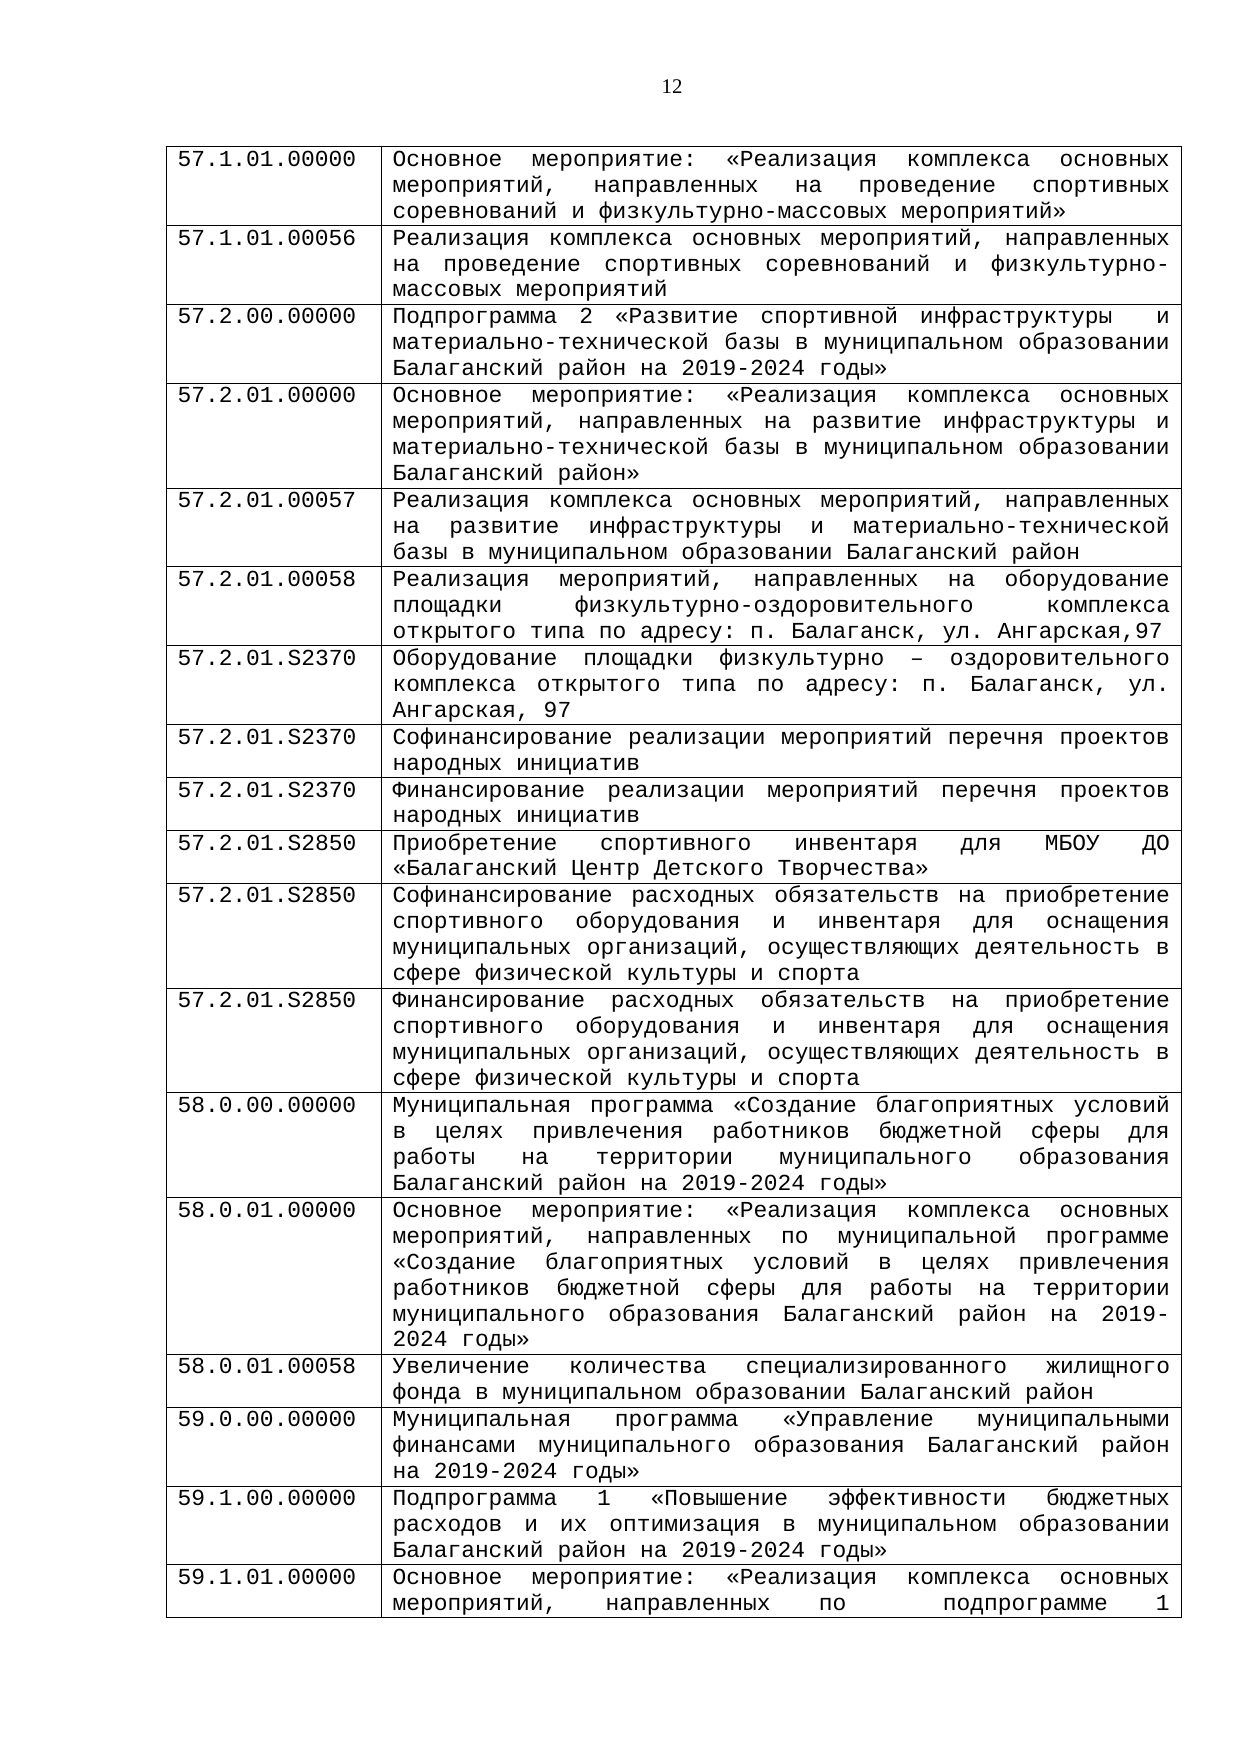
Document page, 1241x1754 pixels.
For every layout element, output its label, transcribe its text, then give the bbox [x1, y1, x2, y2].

table_cell 59.0.00.00000 [167, 1408, 381, 1486]
table_cell 58.0.01.00000 [167, 1198, 381, 1354]
table_cell Муниципальная программа «Создание благоприятных условий в целях привлечения работников бюджетной сферы для работы на территории муниципального образования Балаганский район на 2019-2024 годы» [382, 1093, 1181, 1197]
table_cell Софинансирование реализации мероприятий перечня проектов народных инициатив [382, 725, 1181, 777]
table_cell 58.0.01.00058 [167, 1355, 381, 1407]
table_cell Муниципальная программа «Управление муниципальными финансами муниципального образования Балаганский район на 2019-2024 годы» [382, 1408, 1181, 1486]
table_cell 59.1.00.00000 [167, 1487, 381, 1564]
table_cell 57.2.01.S2370 [167, 646, 381, 724]
table_cell 57.2.01.00058 [167, 567, 381, 645]
table_cell 59.1.01.00000 [167, 1565, 381, 1617]
table_cell Основное мероприятие: «Реализация комплекса основных мероприятий, направленных по муниципальной программе «Создание благоприятных условий в целях привлечения работников бюджетной сферы для работы на территории муниципального образования Балаганский район на 2019-2024 годы» [382, 1198, 1181, 1354]
table_cell Реализация мероприятий, направленных на оборудование площадки физкультурно-оздоровительного комплекса открытого типа по адресу: п. Балаганск, ул. Ангарская,97 [382, 567, 1181, 645]
table_cell 57.2.01.00057 [167, 489, 381, 566]
table_cell 57.2.00.00000 [167, 305, 381, 383]
table_cell Реализация комплекса основных мероприятий, направленных на проведение спортивных соревнований и физкультурно-массовых мероприятий [382, 226, 1181, 304]
table_cell Подпрограмма 1 «Повышение эффективности бюджетных расходов и их оптимизация в муниципальном образовании Балаганский район на 2019-2024 годы» [382, 1487, 1181, 1564]
table_cell 57.1.01.00000 [167, 147, 381, 225]
table_cell Увеличение количества специализированного жилищного фонда в муниципальном образовании Балаганский район [382, 1355, 1181, 1407]
table_cell Оборудование площадки физкультурно – оздоровительного комплекса открытого типа по адресу: п. Балаганск, ул. Ангарская, 97 [382, 646, 1181, 724]
table_cell Финансирование реализации мероприятий перечня проектов народных инициатив [382, 778, 1181, 830]
table_cell Приобретение спортивного инвентаря для МБОУ ДО «Балаганский Центр Детского Творчества» [382, 831, 1181, 883]
table_cell 57.2.01.S2850 [167, 831, 381, 883]
table_cell 57.2.01.S2370 [167, 725, 381, 777]
table_cell 57.1.01.00056 [167, 226, 381, 304]
table_cell Софинансирование расходных обязательств на приобретение спортивного оборудования и инвентаря для оснащения муниципальных организаций, осуществляющих деятельность в сфере физической культуры и спорта [382, 884, 1181, 987]
table_cell Финансирование расходных обязательств на приобретение спортивного оборудования и инвентаря для оснащения муниципальных организаций, осуществляющих деятельность в сфере физической культуры и спорта [382, 989, 1181, 1092]
table_cell 57.2.01.00000 [167, 384, 381, 487]
table_cell 58.0.00.00000 [167, 1093, 381, 1197]
table_cell Основное мероприятие: «Реализация комплекса основных мероприятий, направленных на развитие инфраструктуры и материально-технической базы в муниципальном образовании Балаганский район» [382, 384, 1181, 487]
table_cell Реализация комплекса основных мероприятий, направленных на развитие инфраструктуры и материально-технической базы в муниципальном образовании Балаганский район [382, 489, 1181, 566]
table_cell Основное мероприятие: «Реализация комплекса основных мероприятий, направленных на проведение спортивных соревнований и физкультурно-массовых мероприятий» [382, 147, 1181, 225]
table_cell 57.2.01.S2850 [167, 884, 381, 987]
table_cell Подпрограмма 2 «Развитие спортивной инфраструктуры и материально-технической базы в муниципальном образовании Балаганский район на 2019-2024 годы» [382, 305, 1181, 383]
table_cell 57.2.01.S2850 [167, 989, 381, 1092]
table_cell 57.2.01.S2370 [167, 778, 381, 830]
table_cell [382, 1565, 1181, 1617]
